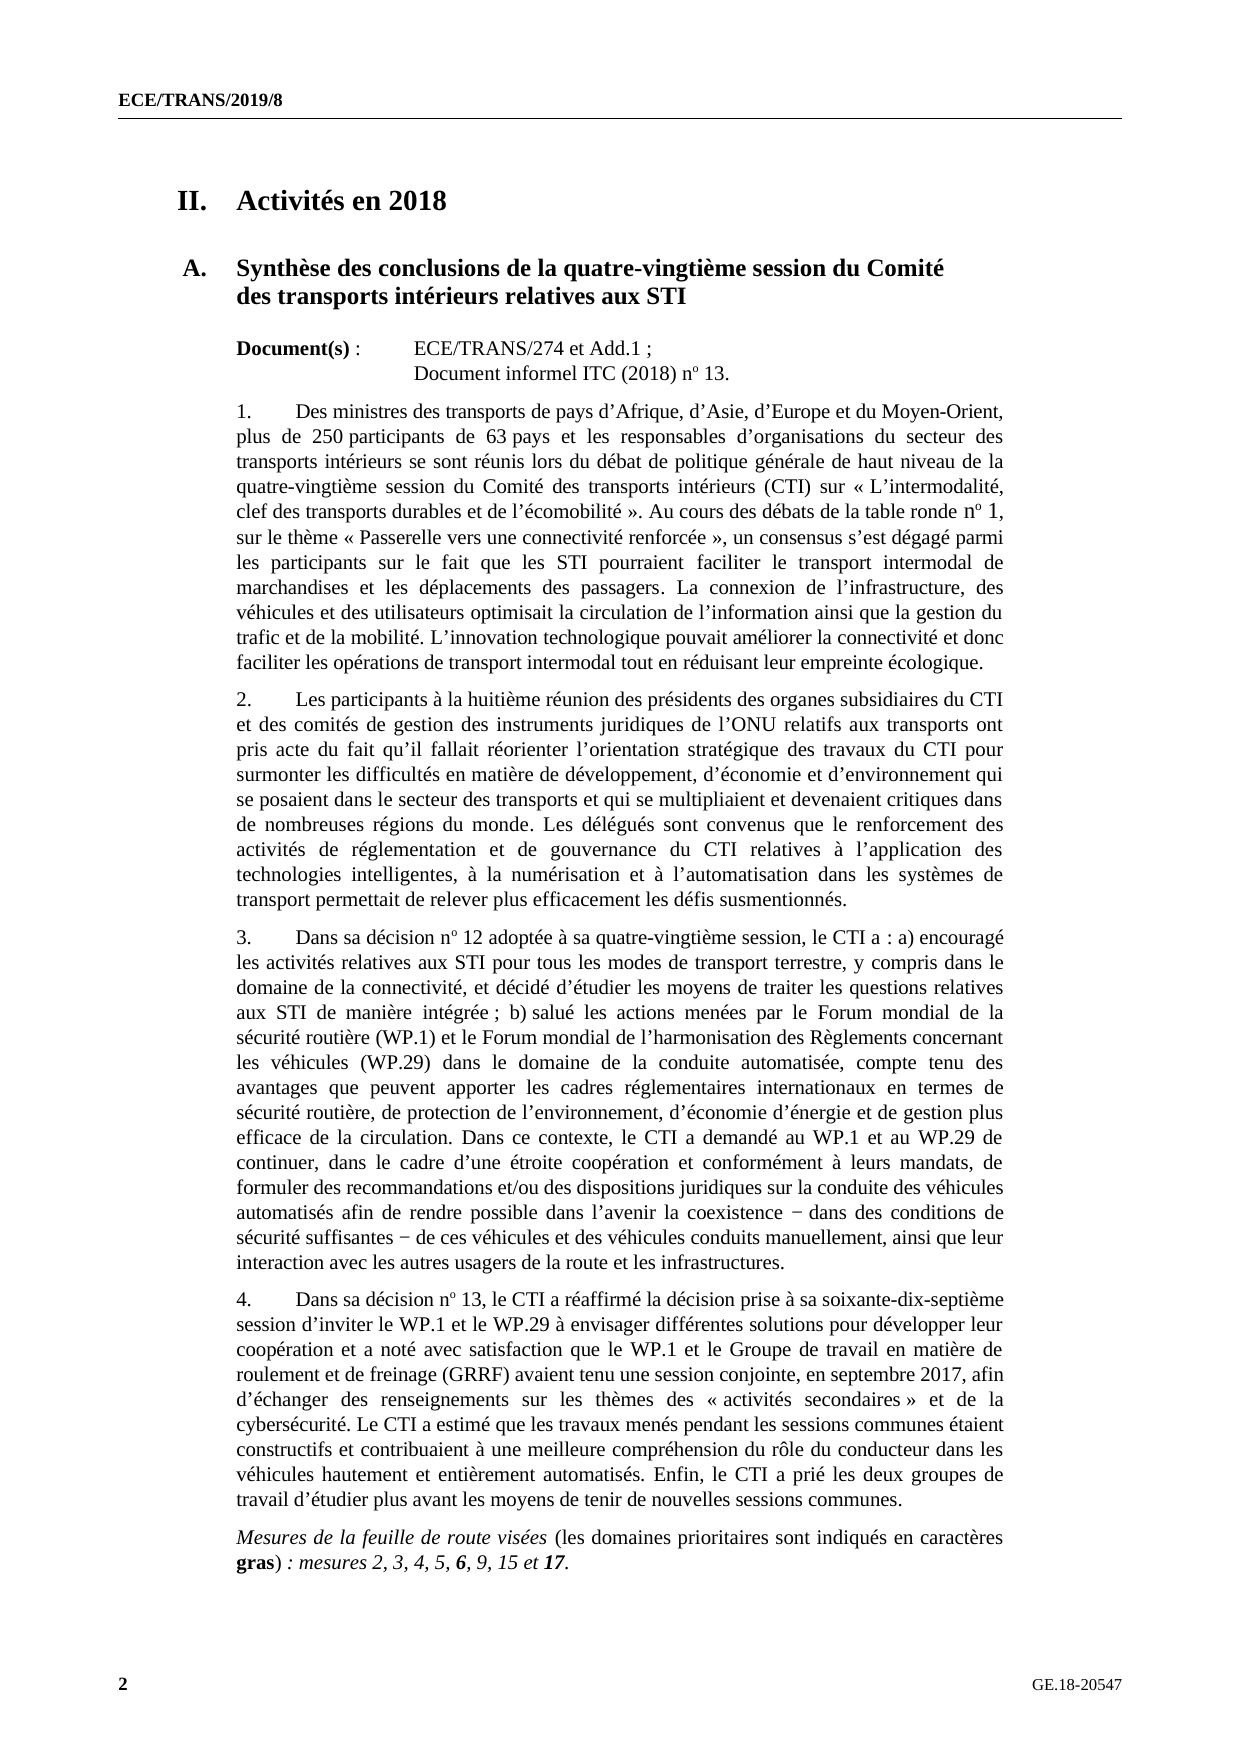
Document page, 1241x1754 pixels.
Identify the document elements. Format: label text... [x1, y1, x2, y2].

text Mesures de la feuille de route visées (les domaines prioritaires sont indiqués en caractères gras) : mesures 2, 3, 4, 5, 6, 9, 15 et 17. [236, 1524, 1004, 1574]
text A. Synthèse des conclusions de la quatre-vingtième session du Comité des transports intérieurs relatives aux STI [118, 254, 1004, 310]
text 2. Les participants à la huitième réunion des présidents des organes subsidiaires du CTI et des comités de gestion des instruments juridiques de l’ONU relatifs aux transports ont pris acte du fait qu’il fallait réorienter l’orientation stratégique des travaux du CTI pour surmonter les difficultés en matière de développement, d’économie et d’environnement qui se posaient dans le secteur des transports et qui se multipliaient et devenaient critiques dans de nombreuses régions du monde. Les délégués sont convenus que le renforcement des activités de réglementation et de gouvernance du CTI relatives à l’application des technologies intelligentes, à la numérisation et à l’automatisation dans les systèmes de transport permettait de relever plus efficacement les défis susmentionnés. [236, 686, 1004, 911]
text II. Activités en 2018 [118, 185, 1004, 216]
text 3. Dans sa décision no 12 adoptée à sa quatre-vingtième session, le CTI a : a) encouragé les activités relatives aux STI pour tous les modes de transport terrestre, y compris dans le domaine de la connectivité, et décidé d’étudier les moyens de traiter les questions relatives aux STI de manière intégrée ; b) salué les actions menées par le Forum mondial de la sécurité routière (WP.1) et le Forum mondial de l’harmonisation des Règlements concernant les véhicules (WP.29) dans le domaine de la conduite automatisée, compte tenu des avantages que peuvent apporter les cadres réglementaires internationaux en termes de sécurité routière, de protection de l’environnement, d’économie d’énergie et de gestion plus efficace de la circulation. Dans ce contexte, le CTI a demandé au WP.1 et au WP.29 de continuer, dans le cadre d’une étroite coopération et conformément à leurs mandats, de formuler des recommandations et/ou des dispositions juridiques sur la conduite des véhicules automatisés afin de rendre possible dans l’avenir la coexistence − dans des conditions de sécurité suffisantes − de ces véhicules et des véhicules conduits manuellement, ainsi que leur interaction avec les autres usagers de la route et les infrastructures. [236, 924, 1004, 1274]
text 1. Des ministres des transports de pays d’Afrique, d’Asie, d’Europe et du Moyen-Orient, plus de 250 participants de 63 pays et les responsables d’organisations du secteur des transports intérieurs se sont réunis lors du débat de politique générale de haut niveau de la quatre-vingtième session du Comité des transports intérieurs (CTI) sur « L’intermodalité, clef des transports durables et de l’écomobilité ». Au cours des débats de la table ronde no 1, sur le thème « Passerelle vers une connectivité renforcée », un consensus s’est dégagé parmi les participants sur le fait que les STI pourraient faciliter le transport intermodal de marchandises et les déplacements des passagers. La connexion de l’infrastructure, des véhicules et des utilisateurs optimisait la circulation de l’information ainsi que la gestion du trafic et de la mobilité. L’innovation technologique pouvait améliorer la connectivité et donc faciliter les opérations de transport intermodal tout en réduisant leur empreinte écologique. [236, 398, 1004, 674]
text 4. Dans sa décision no 13, le CTI a réaffirmé la décision prise à sa soixante-dix-septième session d’inviter le WP.1 et le WP.29 à envisager différentes solutions pour développer leur coopération et a noté avec satisfaction que le WP.1 et le Groupe de travail en matière de roulement et de freinage (GRRF) avaient tenu une session conjointe, en septembre 2017, afin d’échanger des renseignements sur les thèmes des « activités secondaires » et de la cybersécurité. Le CTI a estimé que les travaux menés pendant les sessions communes étaient constructifs et contribuaient à une meilleure compréhension du rôle du conducteur dans les véhicules hautement et entièrement automatisés. Enfin, le CTI a prié les deux groupes de travail d’étudier plus avant les moyens de tenir de nouvelles sessions communes. [236, 1286, 1004, 1511]
text Document(s) : ECE/TRANS/274 et Add.1 ; Document informel ITC (2018) no 13. [236, 335, 1004, 385]
